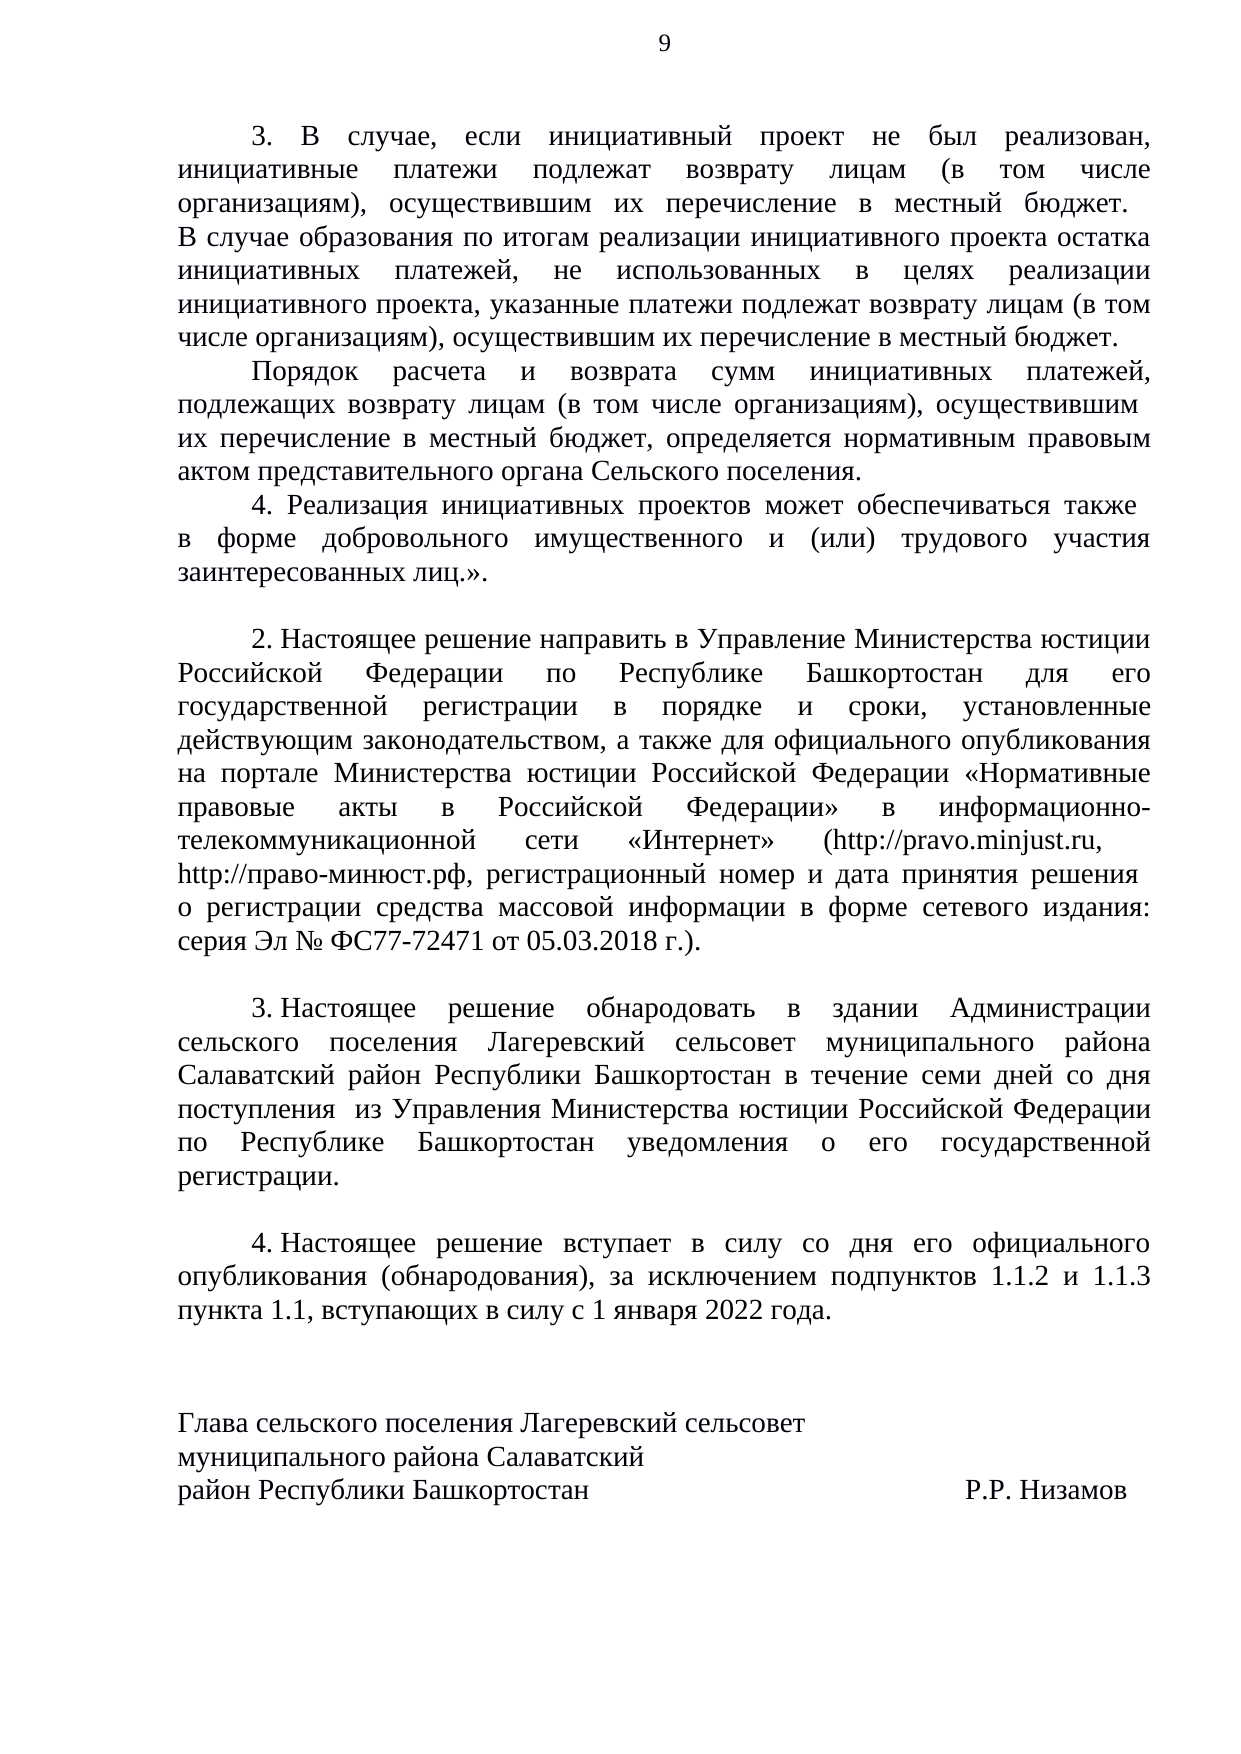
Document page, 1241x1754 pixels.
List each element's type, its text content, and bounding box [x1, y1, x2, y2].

text Глава сельского поселения Лагеревский сельсовет [177, 1405, 1152, 1439]
text 4. Настоящее решение вступает в силу со дня его официального опубликования (обнародования), за исключением подпунктов 1.1.2 и 1.1.3 пункта 1.1, вступающих в силу с 1 января 2022 года. [177, 1225, 1152, 1326]
text 3. В случае, если инициативный проект не был реализован, инициативные платежи подлежат возврату лицам (в том числе организациям), осуществившим их перечисление в местный бюджет. В случае образования по итогам реализации инициативного проекта остатка инициативных платежей, не использованных в целях реализации инициативного проекта, указанные платежи подлежат возврату лицам (в том числе организациям), осуществившим их перечисление в местный бюджет. [177, 118, 1152, 353]
text район Республики Башкортостан Р.Р. Низамов [177, 1472, 1152, 1506]
text 4. Реализация инициативных проектов может обеспечиваться также в форме добровольного имущественного и (или) трудового участия заинтересованных лиц.». [177, 487, 1152, 588]
text муниципального района Салаватский [177, 1439, 1152, 1472]
text 2. Настоящее решение направить в Управление Министерства юстиции Российской Федерации по Республике Башкортостан для его государственной регистрации в порядке и сроки, установленные действующим законодательством, а также для официального опубликования на портале Министерства юстиции Российской Федерации «Нормативные правовые акты в Российской Федерации» в информационно-телекоммуникационной сети «Интернет» (http://pravo.minjust.ru, http://право-минюст.рф, регистрационный номер и дата принятия решения о регистрации средства массовой информации в форме сетевого издания: серия Эл № ФС77-72471 от 05.03.2018 г.). [177, 621, 1152, 957]
text 3. Настоящее решение обнародовать в здании Администрации сельского поселения Лагеревский сельсовет муниципального района Салаватский район Республики Башкортостан в течение семи дней со дня поступления из Управления Министерства юстиции Российской Федерации по Республике Башкортостан уведомления о его государственной регистрации. [177, 990, 1152, 1191]
text Порядок расчета и возврата сумм инициативных платежей, подлежащих возврату лицам (в том числе организациям), осуществившим их перечисление в местный бюджет, определяется нормативным правовым актом представительного органа Сельского поселения. [177, 353, 1152, 487]
